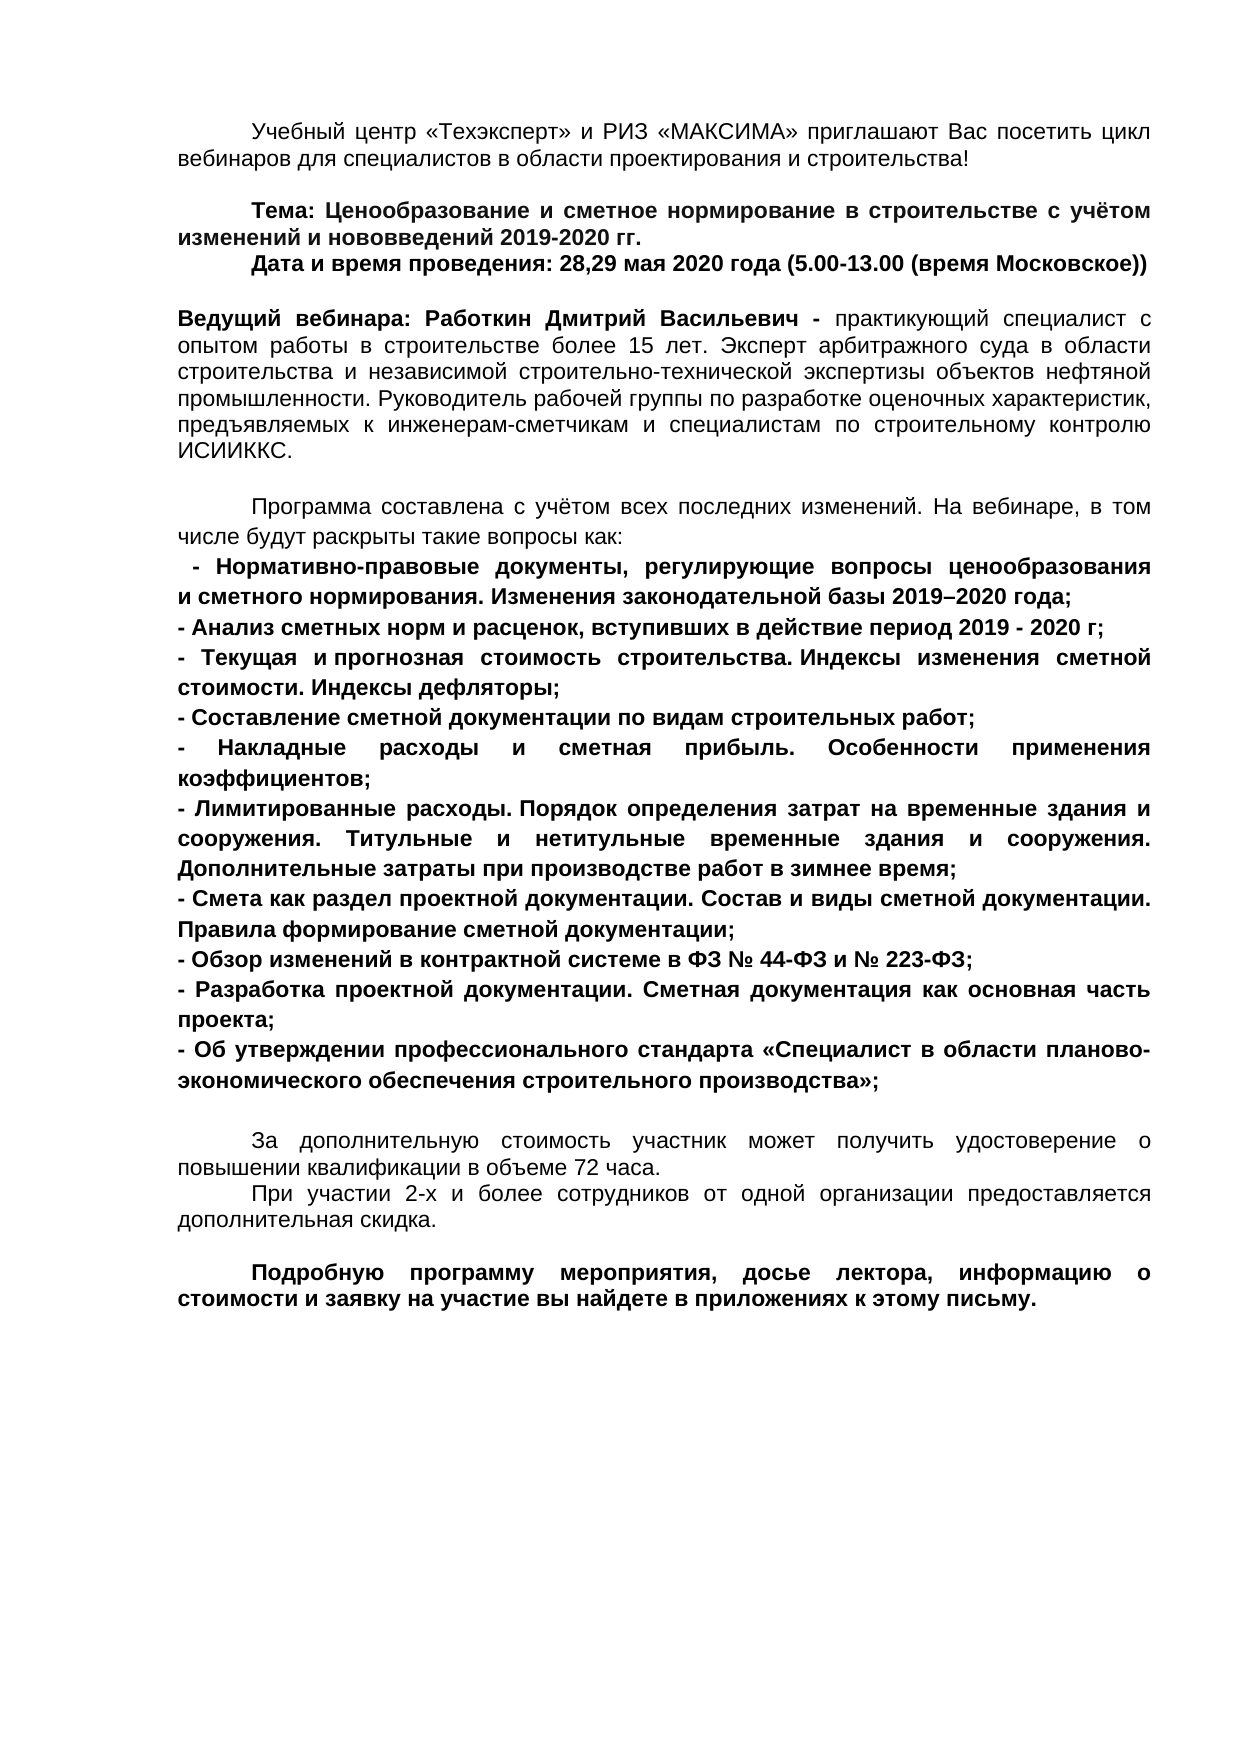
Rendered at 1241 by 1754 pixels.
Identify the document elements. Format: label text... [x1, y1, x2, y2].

text - Текущая и прогнозная стоимость строительства. Индексы изменения сметной стоимости. Индексы дефляторы; [177, 644, 1152, 700]
text Программа составлена с учётом всех последних изменений. На вебинаре, в том числе будут раскрыты такие вопросы как: [177, 493, 1152, 549]
text - Составление сметной документации по видам строительных работ; [177, 704, 1152, 731]
text При участии 2-х и более сотрудников от одной организации предоставляется дополнительная скидка. [177, 1180, 1152, 1232]
text - Об утверждении профессионального стандарта «Специалист в области планово-экономического обеспечения строительного производства»; [177, 1036, 1152, 1093]
text - Смета как раздел проектной документации. Состав и виды сметной документации. Правила формирование сметной документации; [177, 885, 1152, 942]
text Ведущий вебинара: Работкин Дмитрий Васильевич - практикующий специалист с опытом работы в строительстве более 15 лет. Эксперт арбитражного суда в области строительства и независимой строительно-технической экспертизы объектов нефтяной промышленности. Руководитель рабочей группы по разработке оценочных характеристик, предъявляемых к инженерам-сметчикам и специалистам по строительному контролю ИСИИККС. [177, 305, 1152, 463]
text Дата и время проведения: 28,29 мая 2020 года (5.00-13.00 (время Московское)) [177, 250, 1152, 276]
text - Анализ сметных норм и расценок, вступивших в действие период 2019 - 2020 г; [177, 613, 1152, 640]
text - Лимитированные расходы. Порядок определения затрат на временные здания и сооружения. Титульные и нетитульные временные здания и сооружения. Дополнительные затраты при производстве работ в зимнее время; [177, 795, 1152, 882]
text Подробную программу мероприятия, досье лектора, информацию о стоимости и заявку на участие вы найдете в приложениях к этому письму. [177, 1259, 1152, 1312]
text - Разработка проектной документации. Сметная документация как основная часть проекта; [177, 976, 1152, 1033]
text - Нормативно-правовые документы, регулирующие вопросы ценообразования и сметного нормирования. Изменения законодательной базы 2019–2020 года; [177, 553, 1152, 610]
text - Накладные расходы и сметная прибыль. Особенности применения коэффициентов; [177, 734, 1152, 791]
text Учебный центр «Техэксперт» и РИЗ «МАКСИМА» приглашают Вас посетить цикл вебинаров для специалистов в области проектирования и строительства! [177, 118, 1152, 171]
text - Обзор изменений в контрактной системе в ФЗ № 44-ФЗ и № 223-ФЗ; [177, 946, 1152, 972]
text За дополнительную стоимость участник может получить удостоверение о повышении квалификации в объеме 72 часа. [177, 1127, 1152, 1180]
text Тема: Ценообразование и сметное нормирование в строительстве с учётом изменений и нововведений 2019-2020 гг. [177, 197, 1152, 250]
